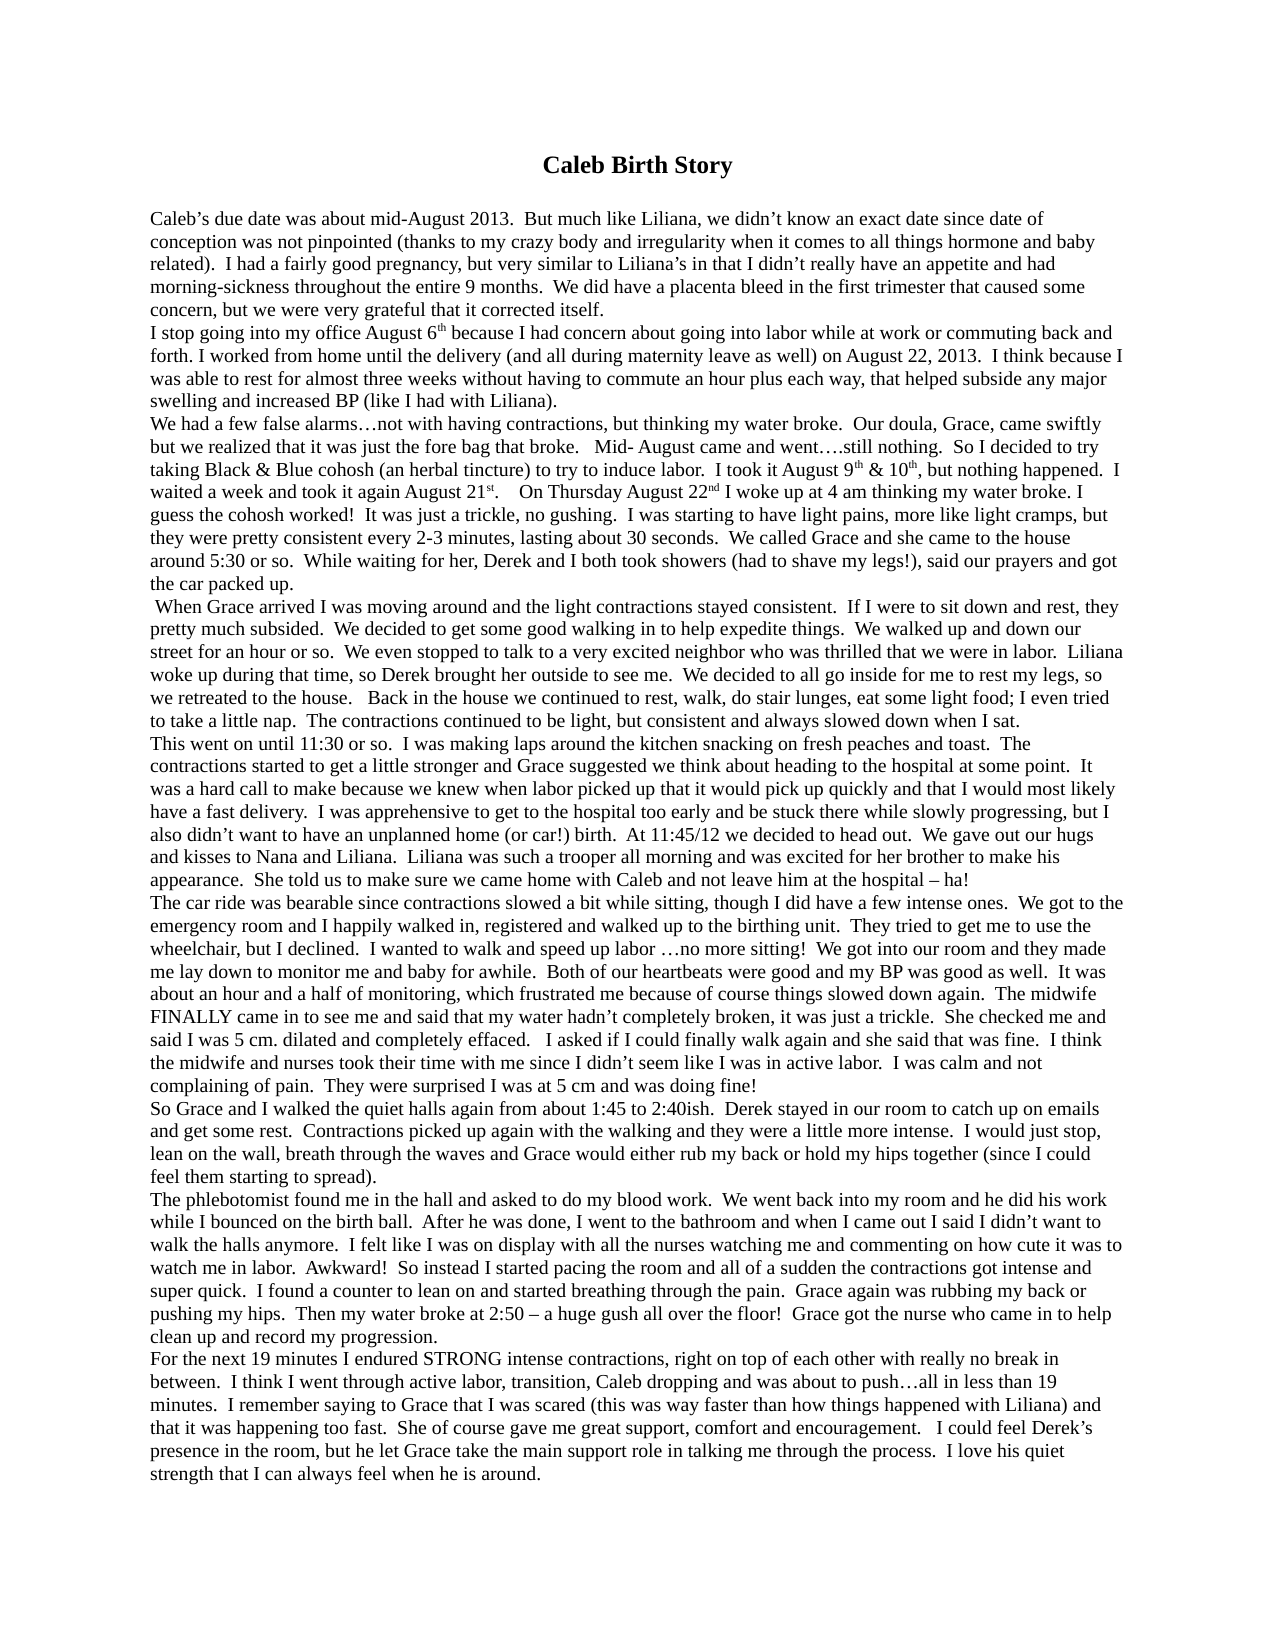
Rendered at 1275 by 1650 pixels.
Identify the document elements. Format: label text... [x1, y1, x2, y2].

text Caleb’s due date was about mid-August 2013. But much like Liliana, we didn’t know an exact date since date of conception was not pinpointed (thanks to my crazy body and irregularity when it comes to all things hormone and baby related). I had a fairly good pregnancy, but very similar to Liliana’s in that I didn’t really have an appetite and had morning-sickness throughout the entire 9 months. We did have a placenta bleed in the first trimester that caused some concern, but we were very grateful that it corrected itself. [150, 207, 1125, 322]
text The phlebotomist found me in the hall and asked to do my blood work. We went back into my room and he did his work while I bounced on the birth ball. After he was done, I went to the bathroom and when I came out I said I didn’t want to walk the halls anymore. I felt like I was on display with all the nurses watching me and commenting on how cute it was to watch me in labor. Awkward! So instead I started pacing the room and all of a sudden the contractions got intense and super quick. I found a counter to lean on and started breathing through the pain. Grace again was rubbing my back or pushing my hips. Then my water broke at 2:50 – a huge gush all over the floor! Grace got the nurse who came in to help clean up and record my progression. [150, 1188, 1125, 1348]
text Caleb Birth Story [150, 150, 1125, 179]
text This went on until 11:30 or so. I was making laps around the kitchen snacking on fresh peaches and toast. The contractions started to get a little stronger and Grace suggested we think about heading to the hospital at some point. It was a hard call to make because we knew when labor picked up that it would pick up quickly and that I would most likely have a fast delivery. I was apprehensive to get to the hospital too early and be stuck there while slowly progressing, but I also didn’t want to have an unplanned home (or car!) birth. At 11:45/12 we decided to head out. We gave out our hugs and kisses to Nana and Liliana. Liliana was such a trooper all morning and was excited for her brother to make his appearance. She told us to make sure we came home with Caleb and not leave him at the hospital – ha! [150, 732, 1125, 892]
text The car ride was bearable since contractions slowed a bit while sitting, though I did have a few intense ones. We got to the emergency room and I happily walked in, registered and walked up to the birthing unit. They tried to get me to use the wheelchair, but I declined. I wanted to walk and speed up labor …no more sitting! We got into our room and they made me lay down to monitor me and baby for awhile. Both of our heartbeats were good and my BP was good as well. It was about an hour and a half of monitoring, which frustrated me because of course things slowed down again. The midwife FINALLY came in to see me and said that my water hadn’t completely broken, it was just a trickle. She checked me and said I was 5 cm. dilated and completely effaced. I asked if I could finally walk again and she said that was fine. I think the midwife and nurses took their time with me since I didn’t seem like I was in active labor. I was calm and not complaining of pain. They were surprised I was at 5 cm and was doing fine! [150, 892, 1125, 1097]
text I stop going into my office August 6th because I had concern about going into labor while at work or commuting back and forth. I worked from home until the delivery (and all during maternity leave as well) on August 22, 2013. I think because I was able to rest for almost three weeks without having to commute an hour plus each way, that helped subside any major swelling and increased BP (like I had with Liliana). [150, 322, 1125, 413]
text So Grace and I walked the quiet halls again from about 1:45 to 2:40ish. Derek stayed in our room to catch up on emails and get some rest. Contractions picked up again with the walking and they were a little more intense. I would just stop, lean on the wall, breath through the waves and Grace would either rub my back or hold my hips together (since I could feel them starting to spread). [150, 1097, 1125, 1188]
text We had a few false alarms…not with having contractions, but thinking my water broke. Our doula, Grace, came swiftly but we realized that it was just the fore bag that broke. Mid- August came and went….still nothing. So I decided to try taking Black & Blue cohosh (an herbal tincture) to try to induce labor. I took it August 9th & 10th, but nothing happened. I waited a week and took it again August 21st. On Thursday August 22nd I woke up at 4 am thinking my water broke. I guess the cohosh worked! It was just a trickle, no gushing. I was starting to have light pains, more like light cramps, but they were pretty consistent every 2-3 minutes, lasting about 30 seconds. We called Grace and she came to the house around 5:30 or so. While waiting for her, Derek and I both took showers (had to shave my legs!), said our prayers and got the car packed up. [150, 413, 1125, 595]
text When Grace arrived I was moving around and the light contractions stayed consistent. If I were to sit down and rest, they pretty much subsided. We decided to get some good walking in to help expedite things. We walked up and down our street for an hour or so. We even stopped to talk to a very excited neighbor who was thrilled that we were in labor. Liliana woke up during that time, so Derek brought her outside to see me. We decided to all go inside for me to rest my legs, so we retreated to the house. Back in the house we continued to rest, walk, do stair lunges, eat some light food; I even tried to take a little nap. The contractions continued to be light, but consistent and always slowed down when I sat. [150, 595, 1125, 732]
text For the next 19 minutes I endured STRONG intense contractions, right on top of each other with really no break in between. I think I went through active labor, transition, Caleb dropping and was about to push…all in less than 19 minutes. I remember saying to Grace that I was scared (this was way faster than how things happened with Liliana) and that it was happening too fast. She of course gave me great support, comfort and encouragement. I could feel Derek’s presence in the room, but he let Grace take the main support role in talking me through the process. I love his quiet strength that I can always feel when he is around. [150, 1348, 1125, 1485]
